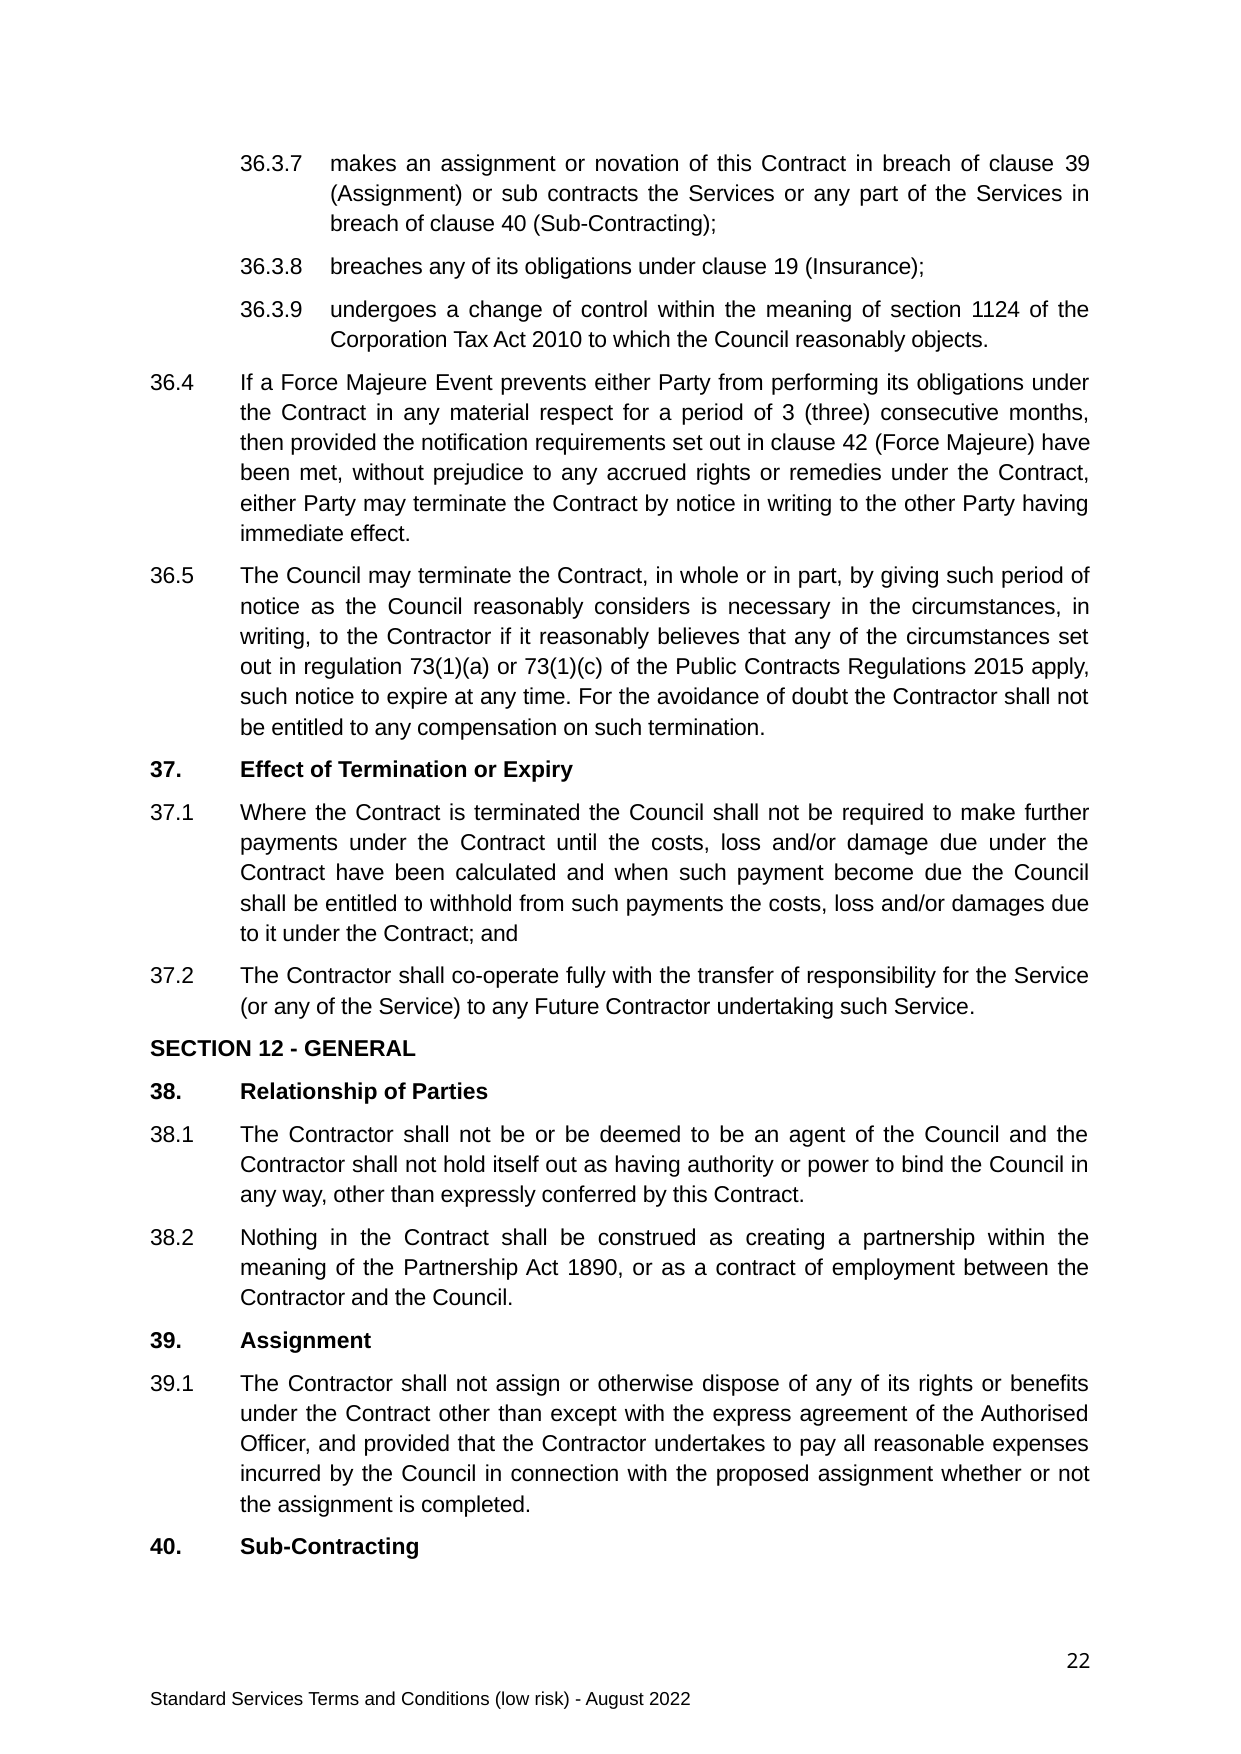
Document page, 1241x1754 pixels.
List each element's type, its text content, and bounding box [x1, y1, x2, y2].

text The Contractor shall co-operate fully with the transfer of responsibility for the Service (or any of the Service) to any Future Contractor undertaking such Service. [150, 962, 1090, 1019]
text The Contractor shall not be or be deemed to be an agent of the Council and the Contractor shall not hold itself out as having authority or power to bind the Council in any way, other than expressly conferred by this Contract. [150, 1121, 1090, 1208]
text Effect of Termination or Expiry [150, 756, 1090, 783]
text If a Force Majeure Event prevents either Party from performing its obligations under the Contract in any material respect for a period of 3 (three) consecutive months, then provided the notification requirements set out in clause 42 (Force Majeure) have been met, without prejudice to any accrued rights or remedies under the Contract, either Party may terminate the Contract by notice in writing to the other Party having immediate effect. [150, 369, 1090, 546]
text undergoes a change of control within the meaning of section 1124 of the Corporation Tax Act 2010 to which the Council reasonably objects. [240, 296, 1090, 352]
text The Council may terminate the Contract, in whole or in part, by giving such period of notice as the Council reasonably considers is necessary in the circumstances, in writing, to the Contractor if it reasonably believes that any of the circumstances set out in regulation 73(1)(a) or 73(1)(c) of the Public Contracts Regulations 2015 apply, such notice to expire at any time. For the avoidance of doubt the Contractor shall not be entitled to any compensation on such termination. [150, 562, 1090, 740]
text makes an assignment or novation of this Contract in breach of clause 39 (Assignment) or sub contracts the Services or any part of the Services in breach of clause 40 (Sub-Contracting); [240, 150, 1090, 237]
text breaches any of its obligations under clause 19 (Insurance); [240, 253, 1090, 279]
text SECTION 12 - GENERAL [150, 1035, 1090, 1062]
text Nothing in the Contract shall be construed as creating a partnership within the meaning of the Partnership Act 1890, or as a contract of employment between the Contractor and the Council. [150, 1224, 1090, 1311]
text Relationship of Parties [150, 1078, 1090, 1104]
text Assignment [150, 1327, 1090, 1353]
text The Contractor shall not assign or otherwise dispose of any of its rights or benefits under the Contract other than except with the express agreement of the Authorised Officer, and provided that the Contractor undertakes to pay all reasonable expenses incurred by the Council in connection with the proposed assignment whether or not the assignment is completed. [150, 1370, 1090, 1517]
text Where the Contract is terminated the Council shall not be required to make further payments under the Contract until the costs, loss and/or damage due under the Contract have been calculated and when such payment become due the Council shall be entitled to withhold from such payments the costs, loss and/or damages due to it under the Contract; and [150, 799, 1090, 946]
text Sub-Contracting [150, 1533, 1090, 1560]
